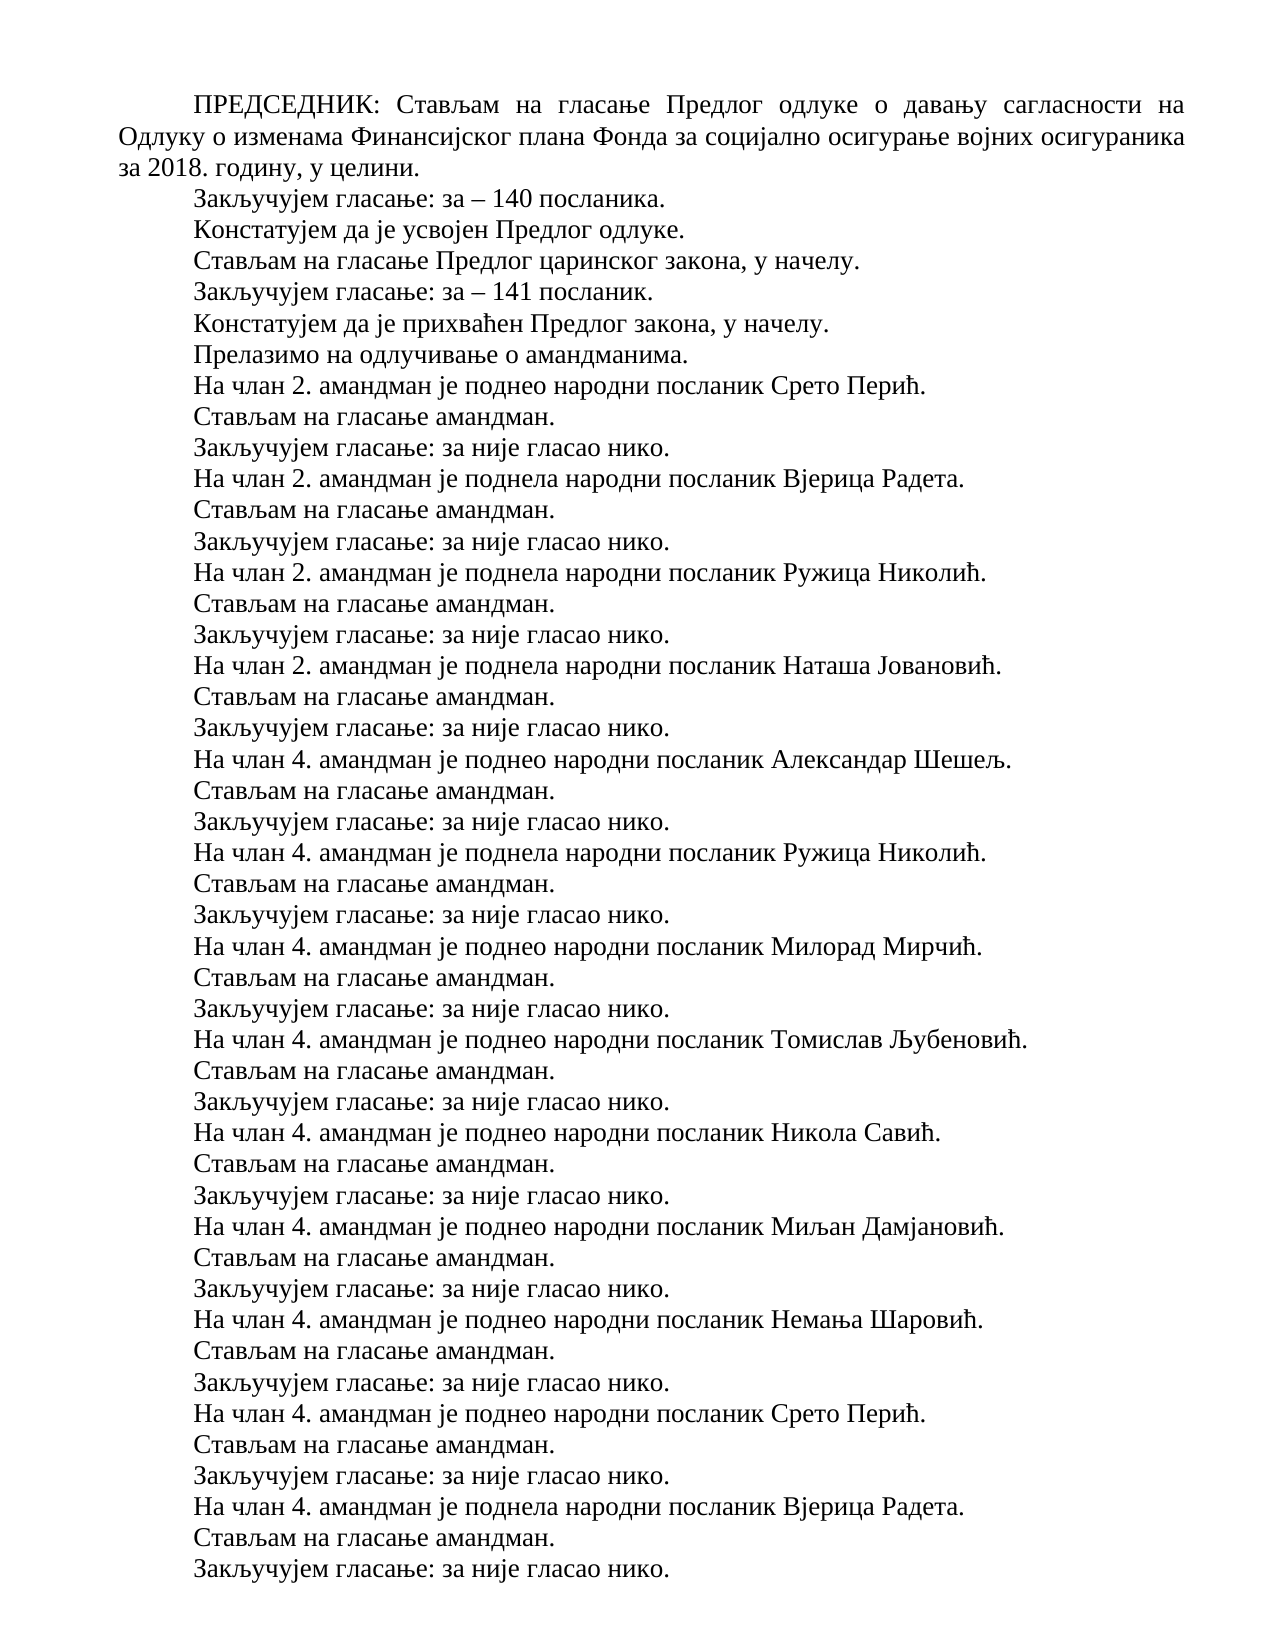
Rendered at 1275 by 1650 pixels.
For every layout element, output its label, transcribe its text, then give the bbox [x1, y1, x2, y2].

text Стављам на гласање амандман. [118, 867, 1186, 898]
text На члан 4. амандман је поднео народни посланик Александар Шешељ. [118, 743, 1186, 774]
text Закључујем гласање: за није гласао нико. [118, 525, 1186, 556]
text Стављам на гласање амандман. [118, 680, 1186, 712]
text На члан 4. амандман је поднео народни посланик Срето Перић. [118, 1397, 1186, 1428]
text Стављам на гласање амандман. [118, 400, 1186, 431]
text Закључујем гласање: за није гласао нико. [118, 1366, 1186, 1397]
text На члан 2. амандман је поднела народни посланик Ружица Николић. [118, 556, 1186, 587]
text Констатујем да је усвојен Предлог одлуке. [118, 213, 1186, 244]
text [118, 1552, 1186, 1584]
text На члан 4. амандман је поднела народни посланик Вјерица Радета. [118, 1490, 1186, 1521]
text Стављам на гласање Предлог царинског закона, у начелу. [118, 244, 1186, 276]
text Констатујем да је прихваћен Предлог закона, у начелу. [118, 307, 1186, 338]
text На члан 4. амандман је поднео народни посланик Немања Шаровић. [118, 1303, 1186, 1334]
text На члан 4. амандман је поднео народни посланик Томислав Љубеновић. [118, 1023, 1186, 1054]
text На члан 4. амандман је поднела народни посланик Ружица Николић. [118, 836, 1186, 867]
text Прелазимо на одлучивање о амандманима. [118, 338, 1186, 369]
text Закључујем гласање: за није гласао нико. [118, 992, 1186, 1023]
text Закључујем гласање: за није гласао нико. [118, 805, 1186, 836]
text На члан 2. амандман је поднела народни посланик Наташа Јовановић. [118, 649, 1186, 680]
text Стављам на гласање амандман. [118, 961, 1186, 992]
text Закључујем гласање: за није гласао нико. [118, 431, 1186, 462]
text На члан 2. амандман је поднео народни посланик Срето Перић. [118, 369, 1186, 400]
text Стављам на гласање амандман. [118, 1148, 1186, 1179]
text Стављам на гласање амандман. [118, 587, 1186, 618]
text Закључујем гласање: за није гласао нико. [118, 1085, 1186, 1116]
text На члан 4. амандман је поднео народни посланик Милорад Мирчић. [118, 929, 1186, 961]
text ПРЕДСЕДНИК: Стављам на гласање Предлог одлуке о давању сагласности на Одлуку о изменама Финансијског плана Фонда за социјално осигурање војних осигураника за 2018. годину, у целини. [118, 89, 1186, 182]
text Закључујем гласање: за – 140 посланика. [118, 182, 1186, 213]
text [118, 1459, 1186, 1490]
text На члан 4. амандман је поднео народни посланик Никола Савић. [118, 1116, 1186, 1148]
text Стављам на гласање амандман. [118, 1428, 1186, 1459]
text Закључујем гласање: за није гласао нико. [118, 712, 1186, 743]
text Закључујем гласање: за није гласао нико. [118, 1179, 1186, 1210]
text На члан 2. амандман је поднела народни посланик Вјерица Радета. [118, 462, 1186, 493]
text Стављам на гласање амандман. [118, 493, 1186, 525]
text Закључујем гласање: за није гласао нико. [118, 898, 1186, 929]
text Стављам на гласање амандман. [118, 1241, 1186, 1272]
text Стављам на гласање амандман. [118, 1521, 1186, 1552]
text Стављам на гласање амандман. [118, 1054, 1186, 1085]
text На члан 4. амандман је поднео народни посланик Миљан Дамјановић. [118, 1210, 1186, 1241]
text Закључујем гласање: за – 141 посланик. [118, 276, 1186, 307]
text Закључујем гласање: за није гласао нико. [118, 618, 1186, 649]
text Стављам на гласање амандман. [118, 1334, 1186, 1366]
text Стављам на гласање амандман. [118, 774, 1186, 805]
text Закључујем гласање: за није гласао нико. [118, 1272, 1186, 1303]
